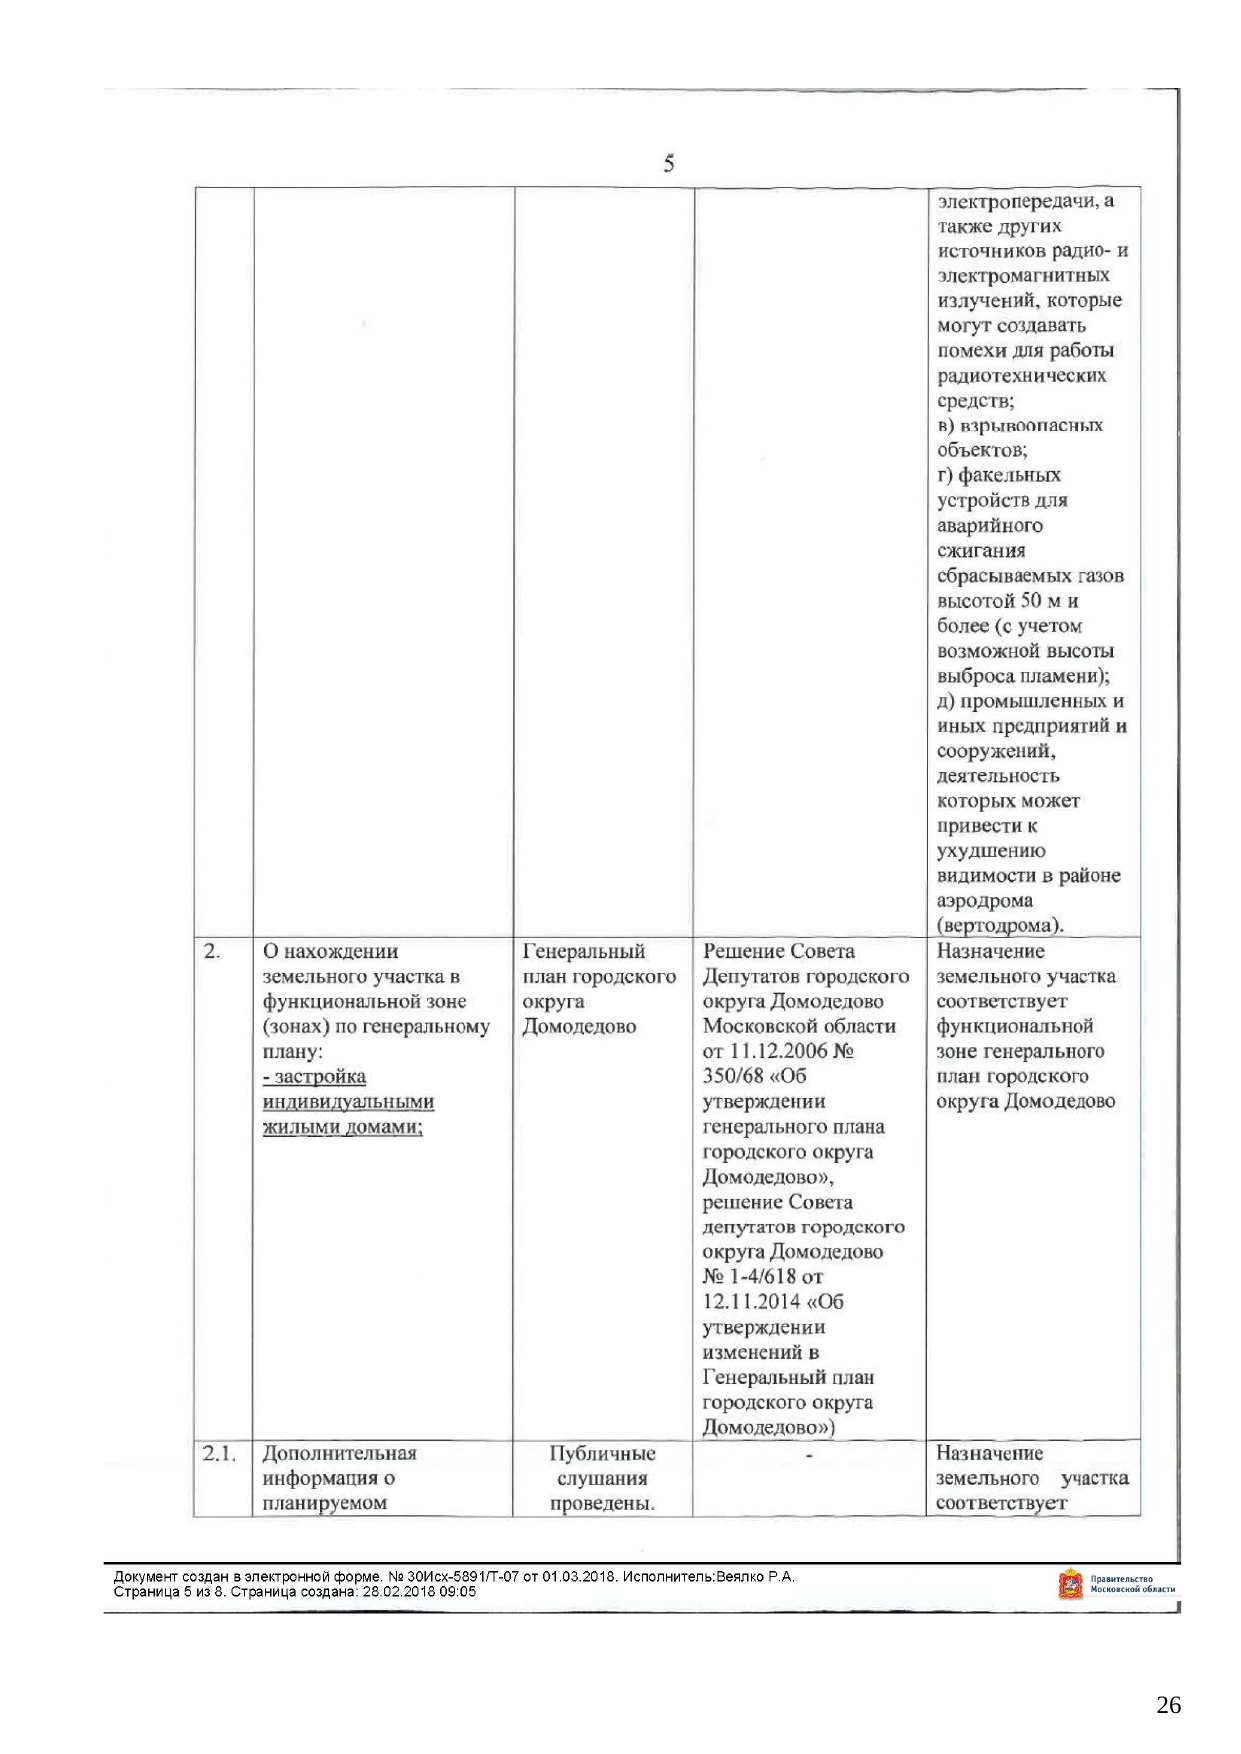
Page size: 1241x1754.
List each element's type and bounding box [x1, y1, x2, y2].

picture [103, 88, 1182, 1614]
